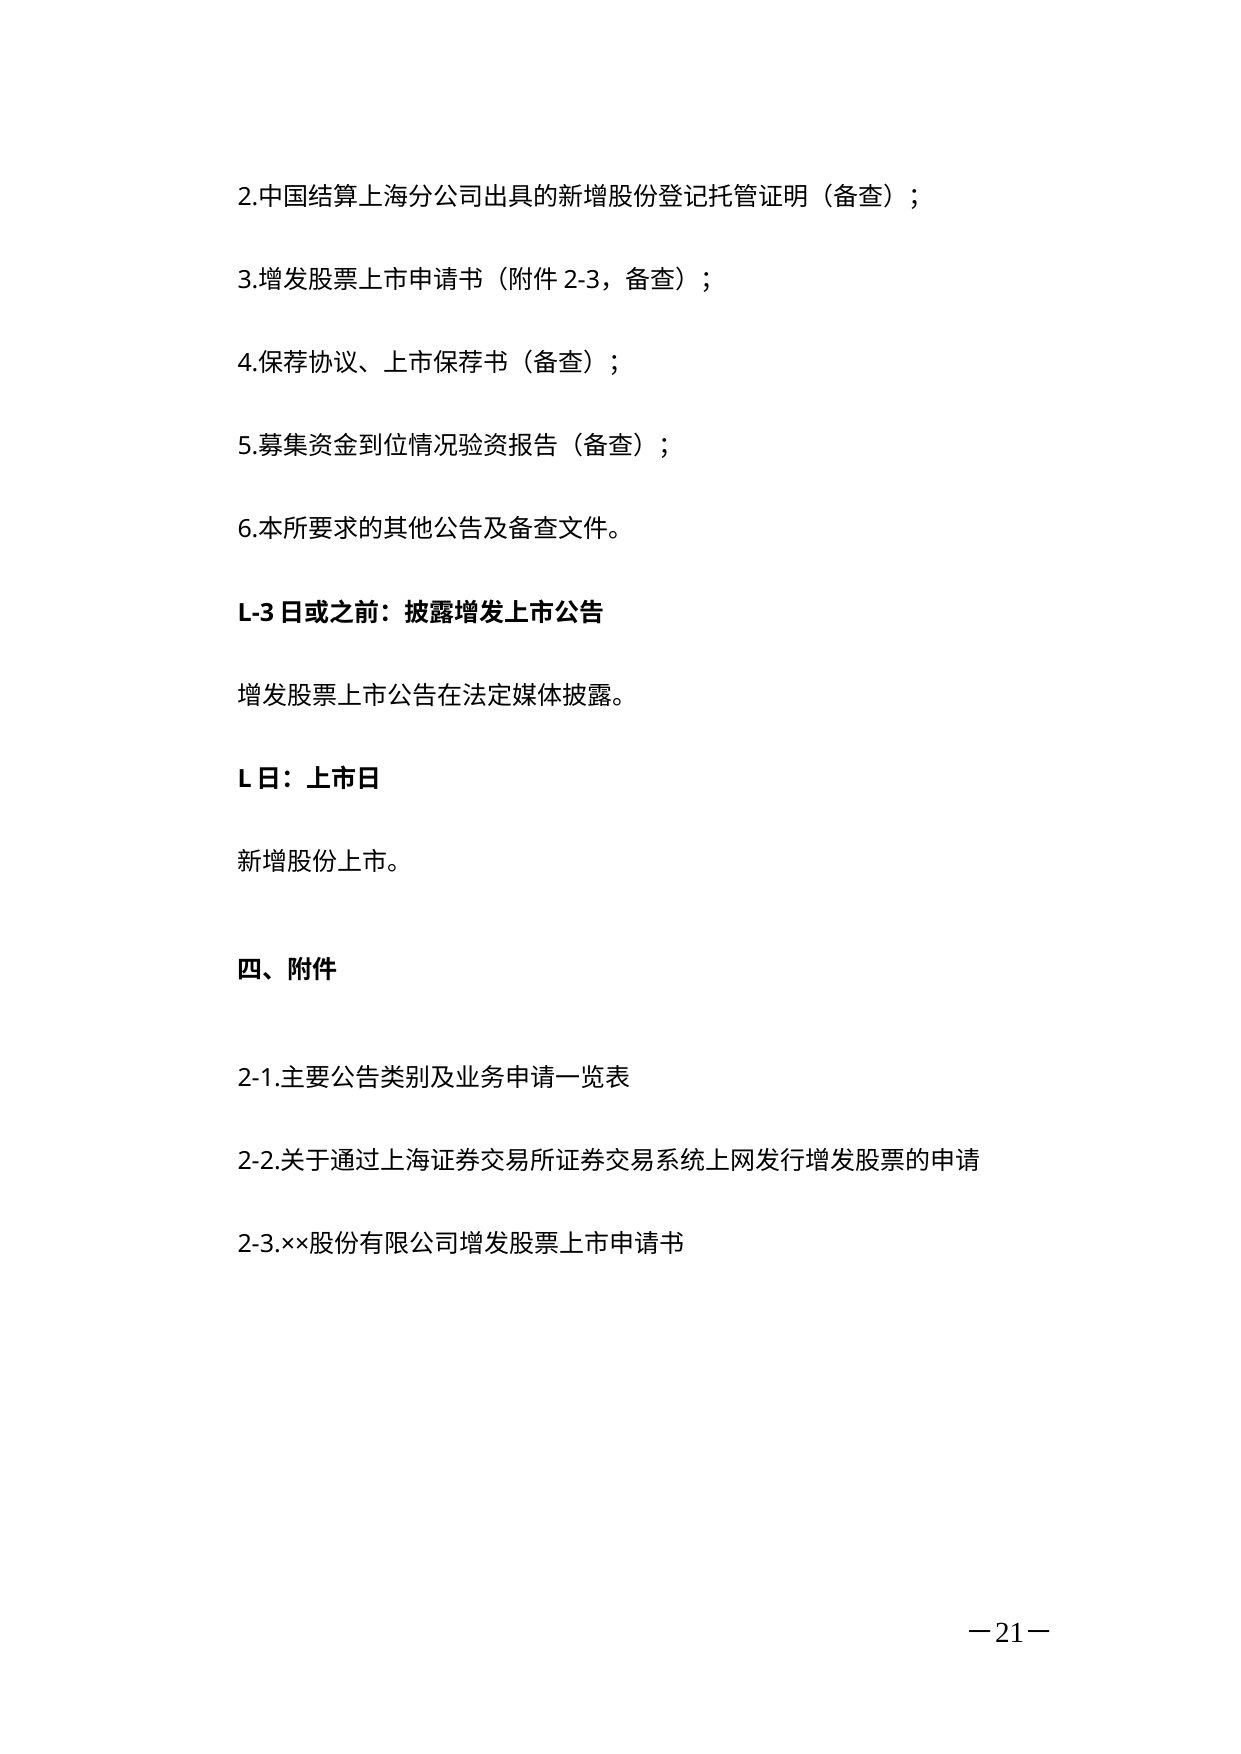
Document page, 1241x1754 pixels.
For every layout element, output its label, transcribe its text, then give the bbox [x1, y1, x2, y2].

text 2-3.××股份有限公司增发股票上市申请书 [187, 1209, 1053, 1274]
text 2-1.主要公告类别及业务申请一览表 [187, 1043, 1053, 1108]
text 5.募集资金到位情况验资报告（备查）； [187, 411, 1053, 476]
text 2-2.关于通过上海证券交易所证券交易系统上网发行增发股票的申请 [187, 1126, 1053, 1191]
text 新增股份上市。 [187, 827, 1053, 892]
text 3.增发股票上市申请书（附件2-3，备查）； [187, 245, 1053, 310]
text 2.中国结算上海分公司出具的新增股份登记托管证明（备查）； [187, 162, 1053, 227]
text 增发股票上市公告在法定媒体披露。 [187, 661, 1053, 726]
text 6.本所要求的其他公告及备查文件。 [187, 494, 1053, 559]
text 四、附件 [187, 935, 1053, 1000]
text L日：上市日 [187, 744, 1053, 809]
text L-3日或之前：披露增发上市公告 [187, 578, 1053, 643]
text 4.保荐协议、上市保荐书（备查）； [187, 328, 1053, 393]
